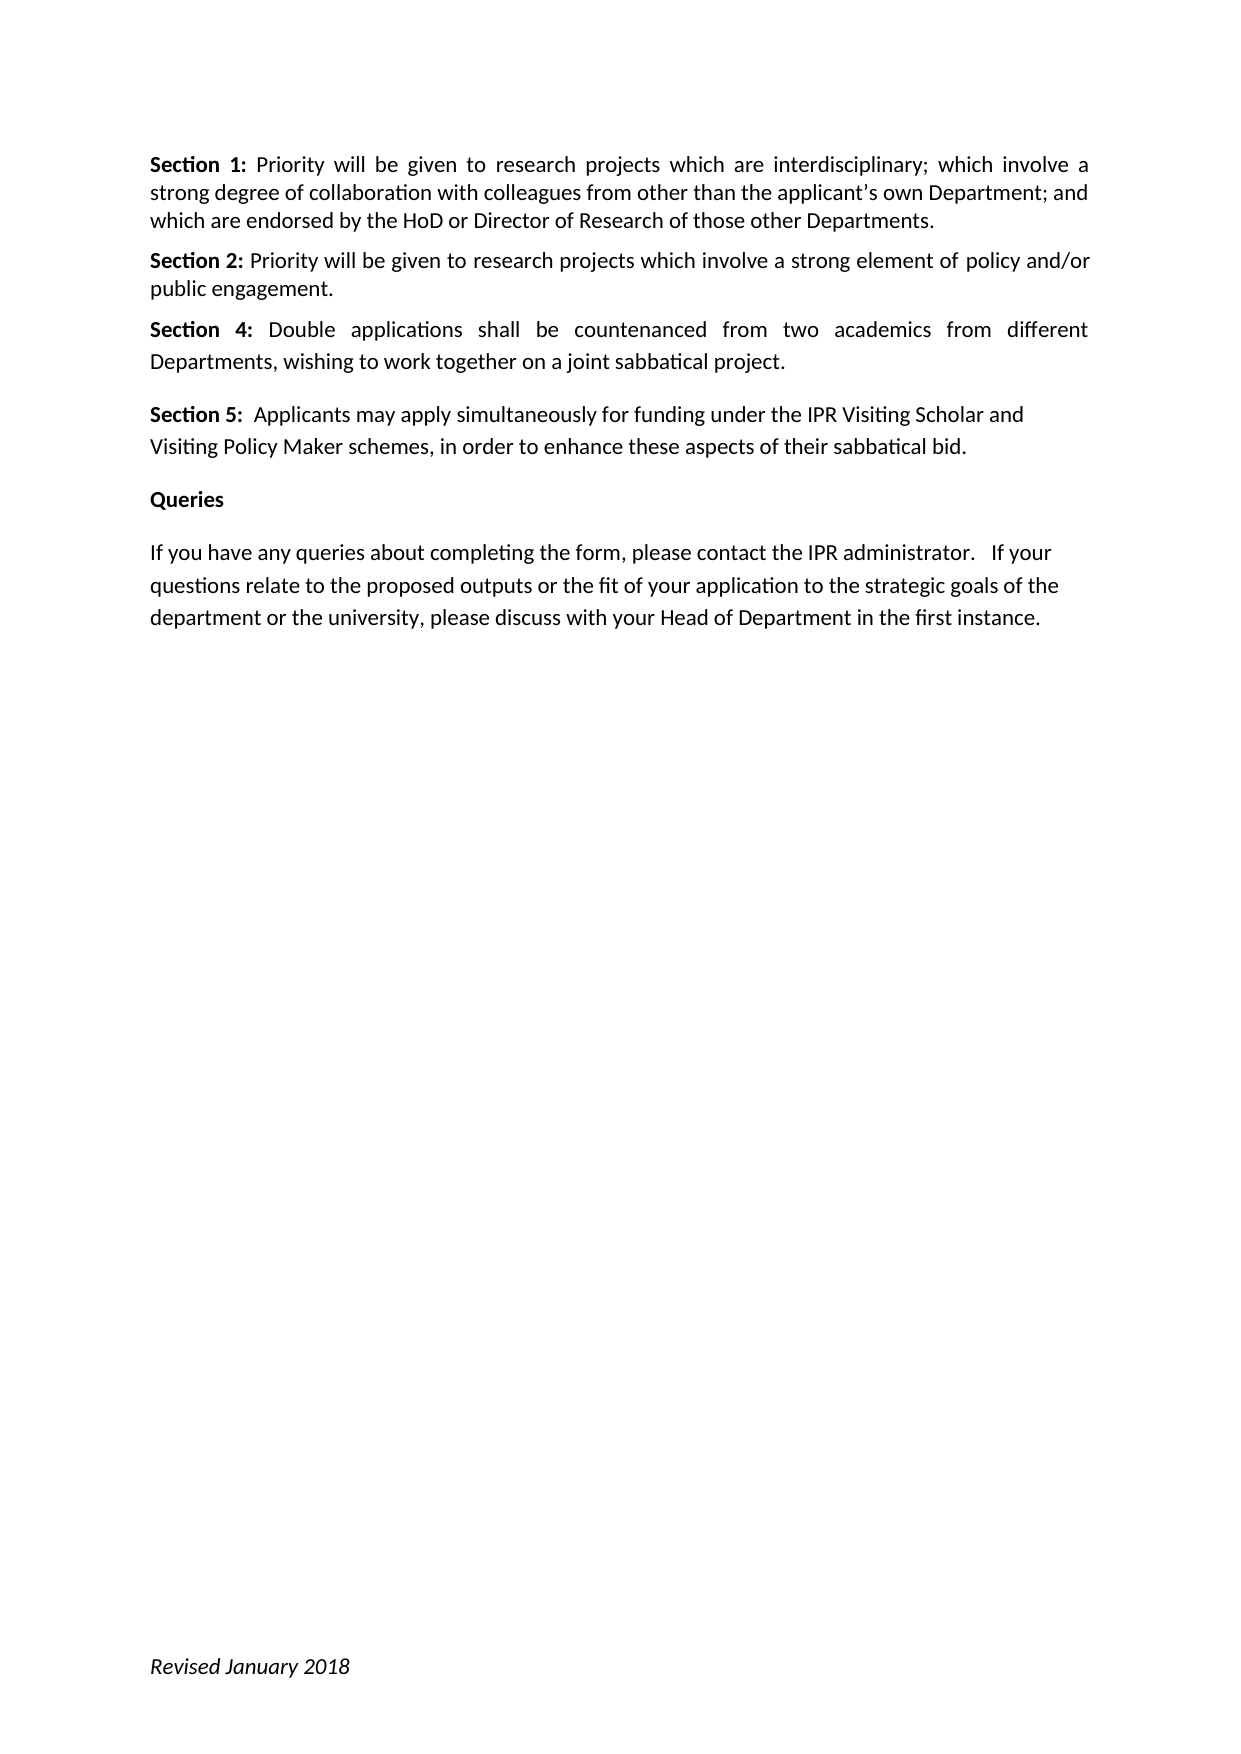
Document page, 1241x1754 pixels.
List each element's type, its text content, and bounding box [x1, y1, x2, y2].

text Section 5: Applicants may apply simultaneously for funding under the IPR Visiting Scholar and Visiting Policy Maker schemes, in order to enhance these aspects of their sabbatical bid. [150, 400, 1090, 461]
text If you have any queries about completing the form, please contact the IPR administrator. If your questions relate to the proposed outputs or the fit of your application to the strategic goals of the department or the university, please discuss with your Head of Department in the first instance. [150, 538, 1090, 631]
text Queries [150, 486, 1090, 513]
text Section 2: Priority will be given to research projects which involve a strong element of policy and/or public engagement. [150, 247, 1090, 303]
text Section 1: Priority will be given to research projects which are interdisciplinary; which involve a strong degree of collaboration with colleagues from other than the applicant’s own Department; and which are endorsed by the HoD or Director of Research of those other Departments. [150, 150, 1090, 234]
text Section 4: Double applications shall be countenanced from two academics from different Departments, wishing to work together on a joint sabbatical project. [150, 315, 1090, 375]
